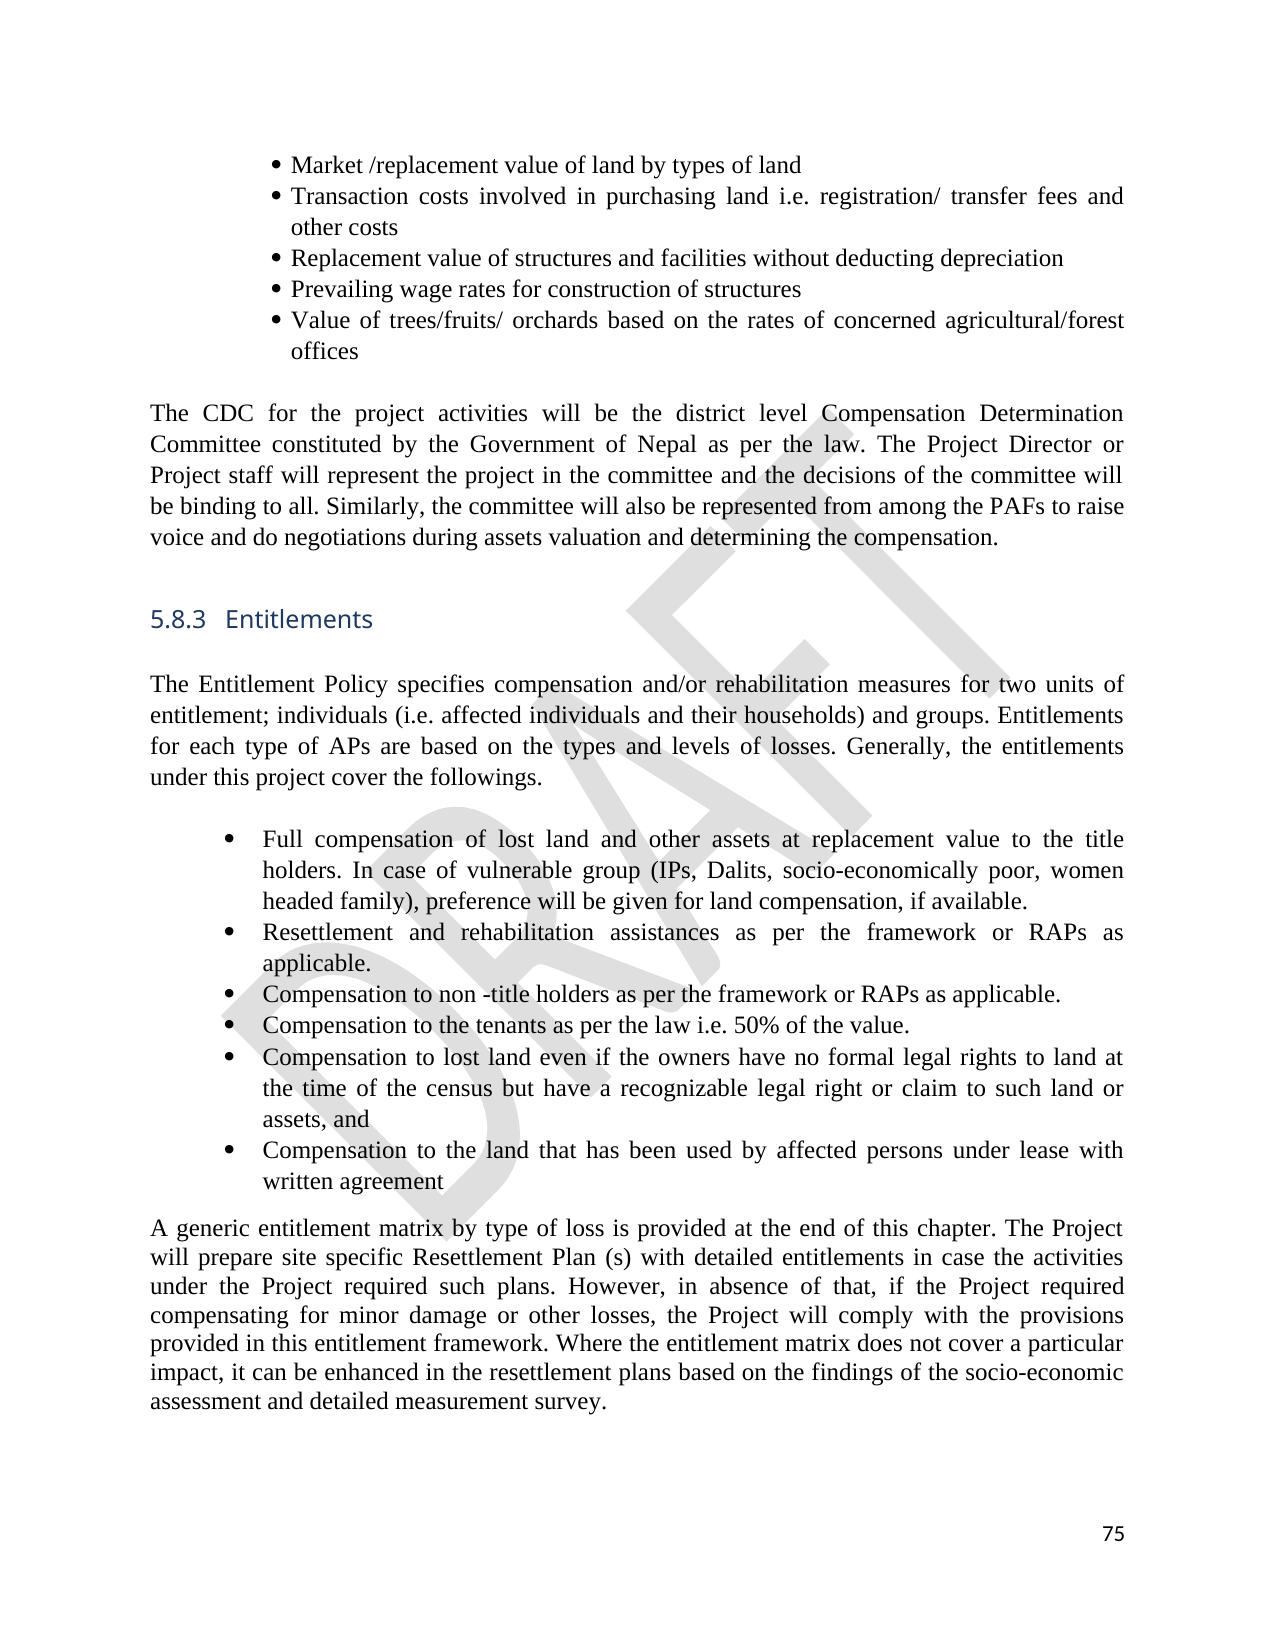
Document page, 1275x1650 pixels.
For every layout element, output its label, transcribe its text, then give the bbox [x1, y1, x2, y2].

list The CDC for the project activities will be the district level Compensation Determination Committee constituted by the Government of Nepal as per the law. The Project Director or Project staff will represent the project in the committee and the decisions of the committee will be binding to all. Similarly, the committee will also be represented from among the PAFs to raise voice and do negotiations during assets valuation and determining the compensation. [150, 398, 1125, 551]
text A generic entitlement matrix by type of loss is provided at the end of this chapter. The Project will prepare site specific Resettlement Plan (s) with detailed entitlements in case the activities under the Project required such plans. However, in absence of that, if the Project required compensating for minor damage or other losses, the Project will comply with the provisions provided in this entitlement framework. Where the entitlement matrix does not cover a particular impact, it can be enhanced in the resettlement plans based on the findings of the socio-economic assessment and detailed measurement survey. [150, 1213, 1125, 1415]
list Compensation to non -title holders as per the framework or RAPs as applicable. [225, 979, 1125, 1008]
list Replacement value of structures and facilities without deducting depreciation [272, 243, 1125, 272]
list The Entitlement Policy specifies compensation and/or rehabilitation measures for two units of entitlement; individuals (i.e. affected individuals and their households) and groups. Entitlements for each type of APs are based on the types and levels of losses. Generally, the entitlements under this project cover the followings. [150, 669, 1125, 791]
list Full compensation of lost land and other assets at replacement value to the title holders. In case of vulnerable group (IPs, Dalits, socio-economically poor, women headed family), preference will be given for land compensation, if available. [225, 824, 1125, 915]
list Transaction costs involved in purchasing land i.e. registration/ transfer fees and other costs [272, 181, 1125, 241]
list Value of trees/fruits/ orchards based on the rates of concerned agricultural/forest offices [272, 305, 1125, 365]
list Compensation to the land that has been used by affected persons under lease with written agreement [225, 1135, 1125, 1194]
list Market /replacement value of land by types of land [272, 150, 1125, 179]
list Prevailing wage rates for construction of structures [272, 274, 1125, 303]
list Compensation to the tenants as per the law i.e. 50% of the value. [225, 1011, 1125, 1039]
list Compensation to lost land even if the owners have no formal legal rights to land at the time of the census but have a recognizable legal right or claim to such land or assets, and [225, 1042, 1125, 1132]
subtitle 5.8.3 Entitlements [150, 601, 1125, 635]
list Resettlement and rehabilitation assistances as per the framework or RAPs as applicable. [225, 917, 1125, 977]
